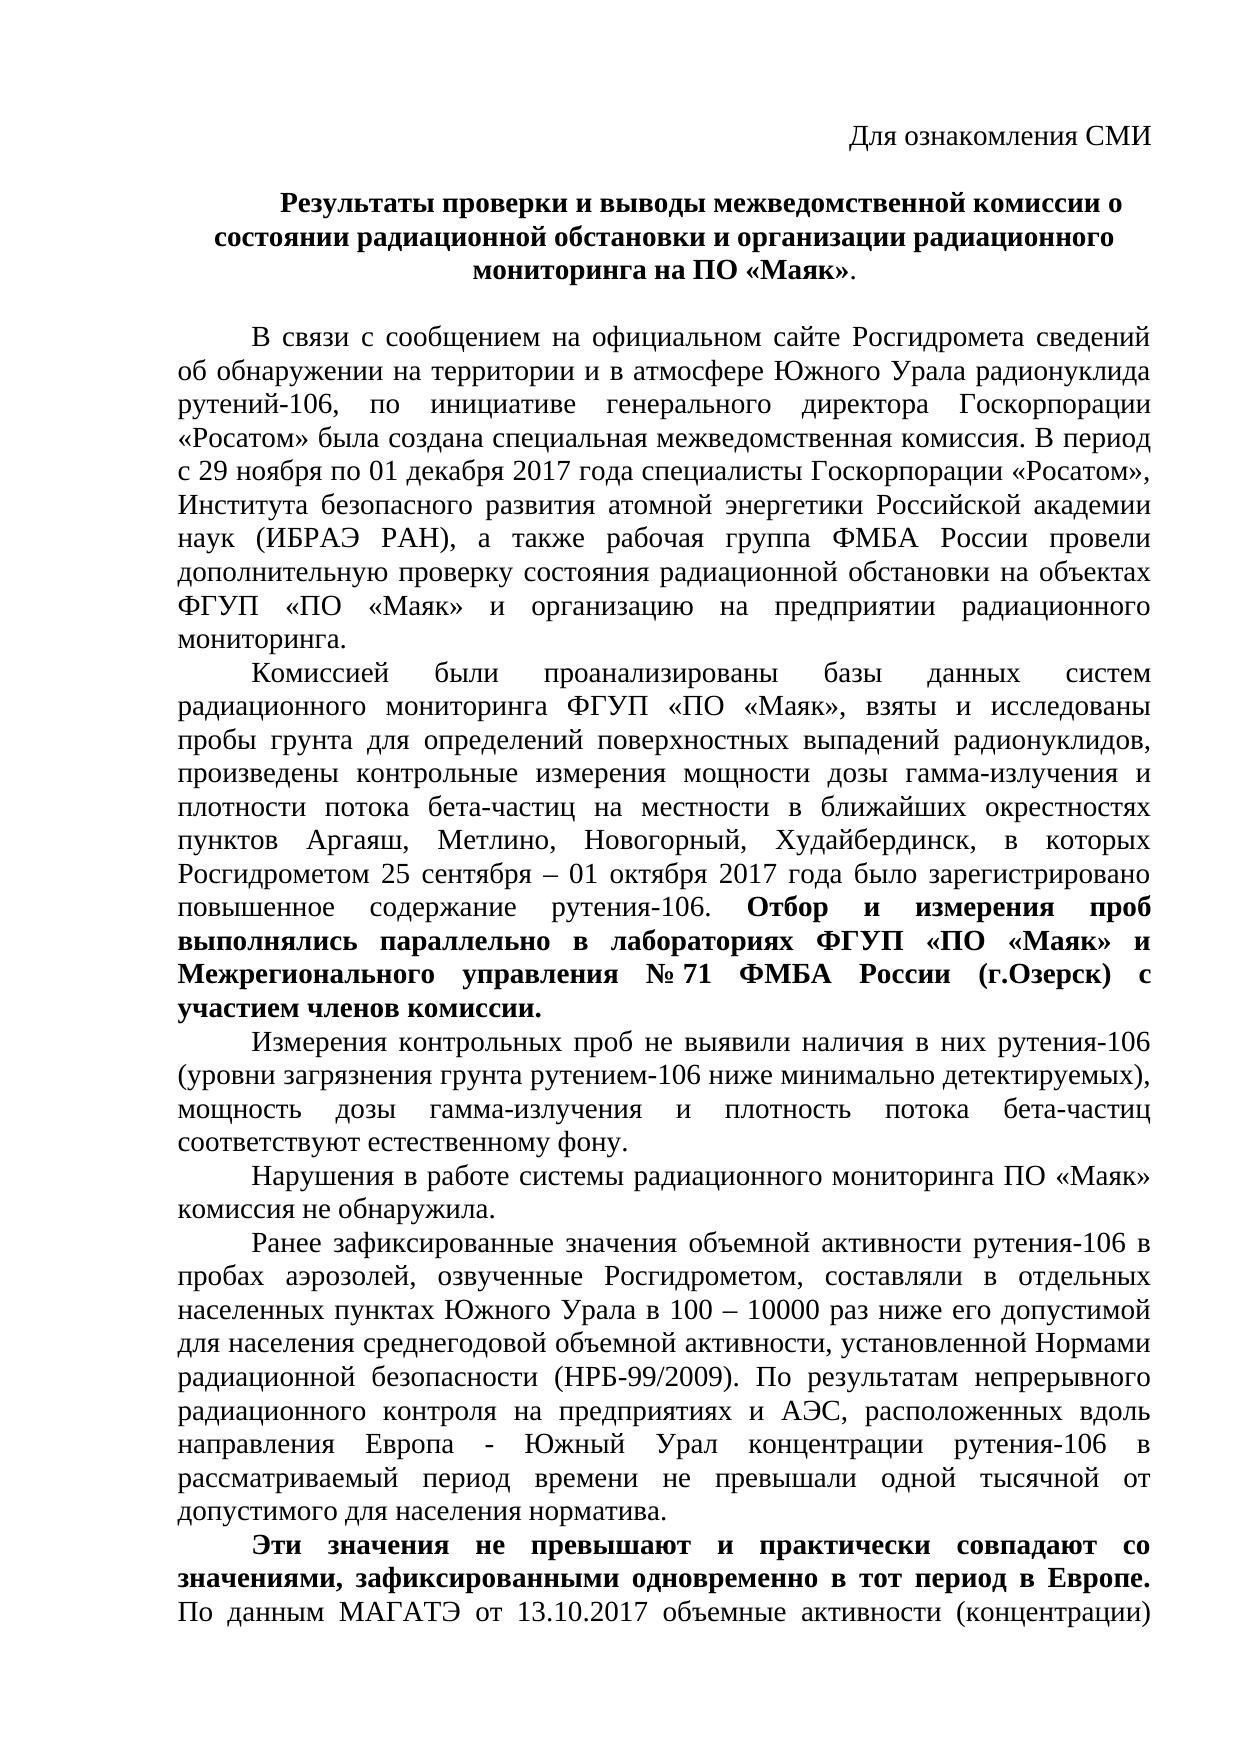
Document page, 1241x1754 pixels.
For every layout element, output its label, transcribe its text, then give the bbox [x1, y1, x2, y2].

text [177, 1527, 1152, 1627]
text В связи с сообщением на официальном сайте Росгидромета сведений об обнаружении на территории и в атмосфере Южного Урала радионуклида рутений-106, по инициативе генерального директора Госкорпорации «Росатом» была создана специальная межведомственная комиссия. В период с 29 ноября по 01 декабря 2017 года специалисты Госкорпорации «Росатом», Института безопасного развития атомной энергетики Российской академии наук (ИБРАЭ РАН), а также рабочая группа ФМБА России провели дополнительную проверку состояния радиационной обстановки на объектах ФГУП «ПО «Маяк» и организацию на предприятии радиационного мониторинга. [177, 319, 1152, 655]
text Для ознакомления СМИ [177, 118, 1152, 152]
text Комиссией были проанализированы базы данных систем радиационного мониторинга ФГУП «ПО «Маяк», взяты и исследованы пробы грунта для определений поверхностных выпадений радионуклидов, произведены контрольные измерения мощности дозы гамма-излучения и плотности потока бета-частиц на местности в ближайших окрестностях пунктов Аргаяш, Метлино, Новогорный, Худайбердинск, в которых Росгидрометом 25 сентября – 01 октября 2017 года было зарегистрировано повышенное содержание рутения-106. Отбор и измерения проб выполнялись параллельно в лабораториях ФГУП «ПО «Маяк» и Межрегионального управления № 71 ФМБА России (г.Озерск) с участием членов комиссии. [177, 655, 1152, 1024]
text Измерения контрольных проб не выявили наличия в них рутения-106 (уровни загрязнения грунта рутением-106 ниже минимально детектируемых), мощность дозы гамма-излучения и плотность потока бета-частиц соответствуют естественному фону. [177, 1024, 1152, 1158]
text Нарушения в работе системы радиационного мониторинга ПО «Маяк» комиссия не обнаружила. [177, 1158, 1152, 1225]
text Результаты проверки и выводы межведомственной комиссии о состоянии радиационной обстановки и организации радиационного мониторинга на ПО «Маяк». [177, 185, 1152, 286]
text Ранее зафиксированные значения объемной активности рутения-106 в пробах аэрозолей, озвученные Росгидрометом, составляли в отдельных населенных пунктах Южного Урала в 100 – 10000 раз ниже его допустимой для населения среднегодовой объемной активности, установленной Нормами радиационной безопасности (НРБ-99/2009). По результатам непрерывного радиационного контроля на предприятиях и АЭС, расположенных вдоль направления Европа - Южный Урал концентрации рутения-106 в рассматриваемый период времени не превышали одной тысячной от допустимого для населения норматива. [177, 1225, 1152, 1527]
